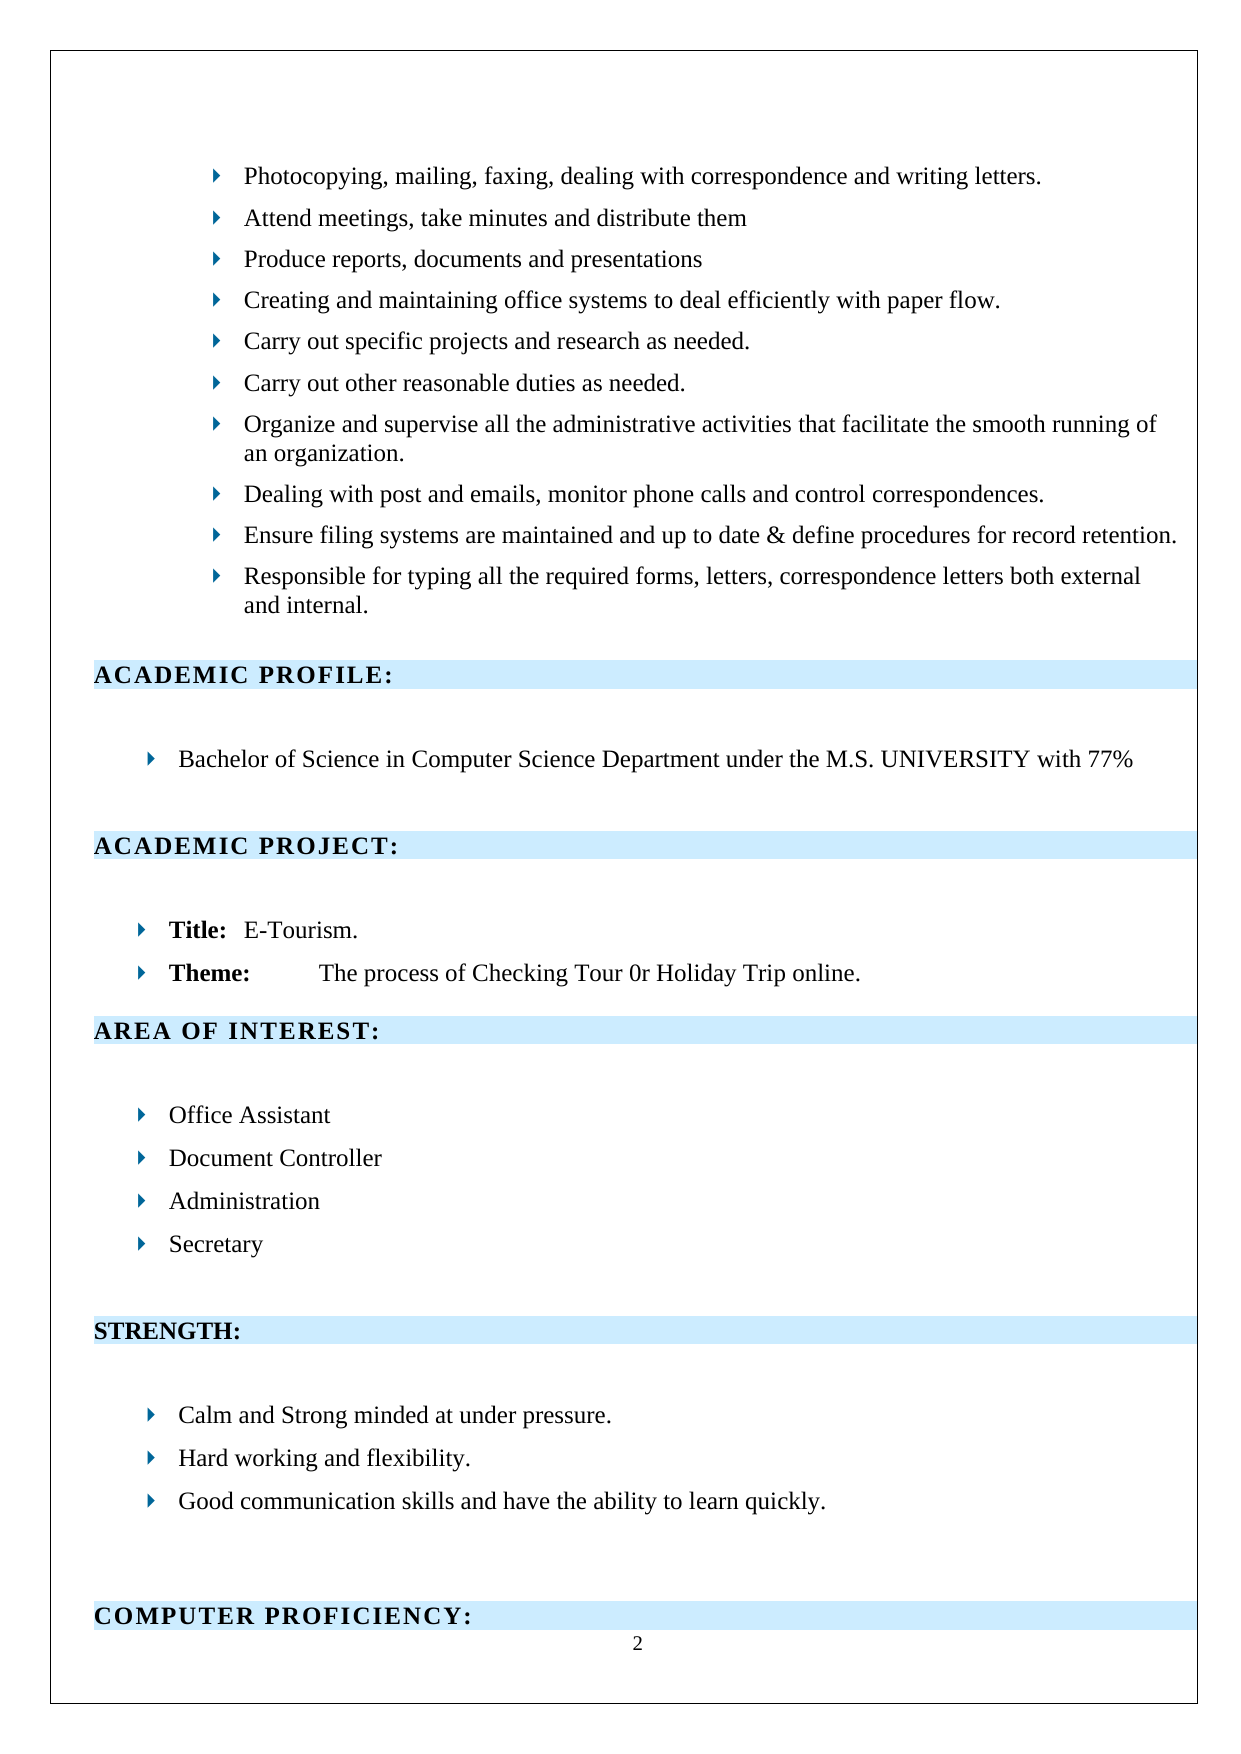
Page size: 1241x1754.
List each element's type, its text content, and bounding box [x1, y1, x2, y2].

list Produce reports, documents and presentations [206, 244, 1181, 273]
list Calm and Strong minded at under pressure. [141, 1400, 1181, 1429]
list Administration [131, 1186, 1181, 1215]
list Bachelor of Science in Computer Science Department under the M.S. UNIVERSITY with 77% [141, 744, 1181, 773]
list Carry out specific projects and research as needed. [206, 326, 1181, 355]
list Responsible for typing all the required forms, letters, correspondence letters both external and internal. [206, 561, 1181, 619]
list Organize and supervise all the administrative activities that facilitate the smooth running of an organization. [206, 409, 1181, 466]
list Title: E-Tourism. [131, 915, 1181, 944]
list Good communication skills and have the ability to learn quickly. [141, 1486, 1181, 1515]
list Hard working and flexibility. [141, 1443, 1181, 1472]
list Theme: The process of Checking Tour 0r Holiday Trip online. [131, 958, 1181, 987]
list Photocopying, mailing, faxing, dealing with correspondence and writing letters. [206, 161, 1181, 190]
list Dealing with post and emails, monitor phone calls and control correspondences. [206, 479, 1181, 508]
text ACADEMIC PROJECT: [94, 831, 1197, 859]
list Creating and maintaining office systems to deal efficiently with paper flow. [206, 285, 1181, 314]
list Secretary [131, 1229, 1181, 1258]
text COMPUTER PROFICIENCY: [94, 1601, 1197, 1630]
text AREA OF INTEREST: [94, 1016, 1197, 1044]
list Document Controller [131, 1143, 1181, 1172]
list Office Assistant [131, 1100, 1181, 1129]
text STRENGTH: [94, 1316, 1197, 1344]
list Attend meetings, take minutes and distribute them [206, 203, 1181, 231]
text ACADEMIC PROFILE: [94, 660, 1197, 689]
list Carry out other reasonable duties as needed. [206, 368, 1181, 396]
list Ensure filing systems are maintained and up to date & define procedures for record retention. [206, 520, 1181, 549]
